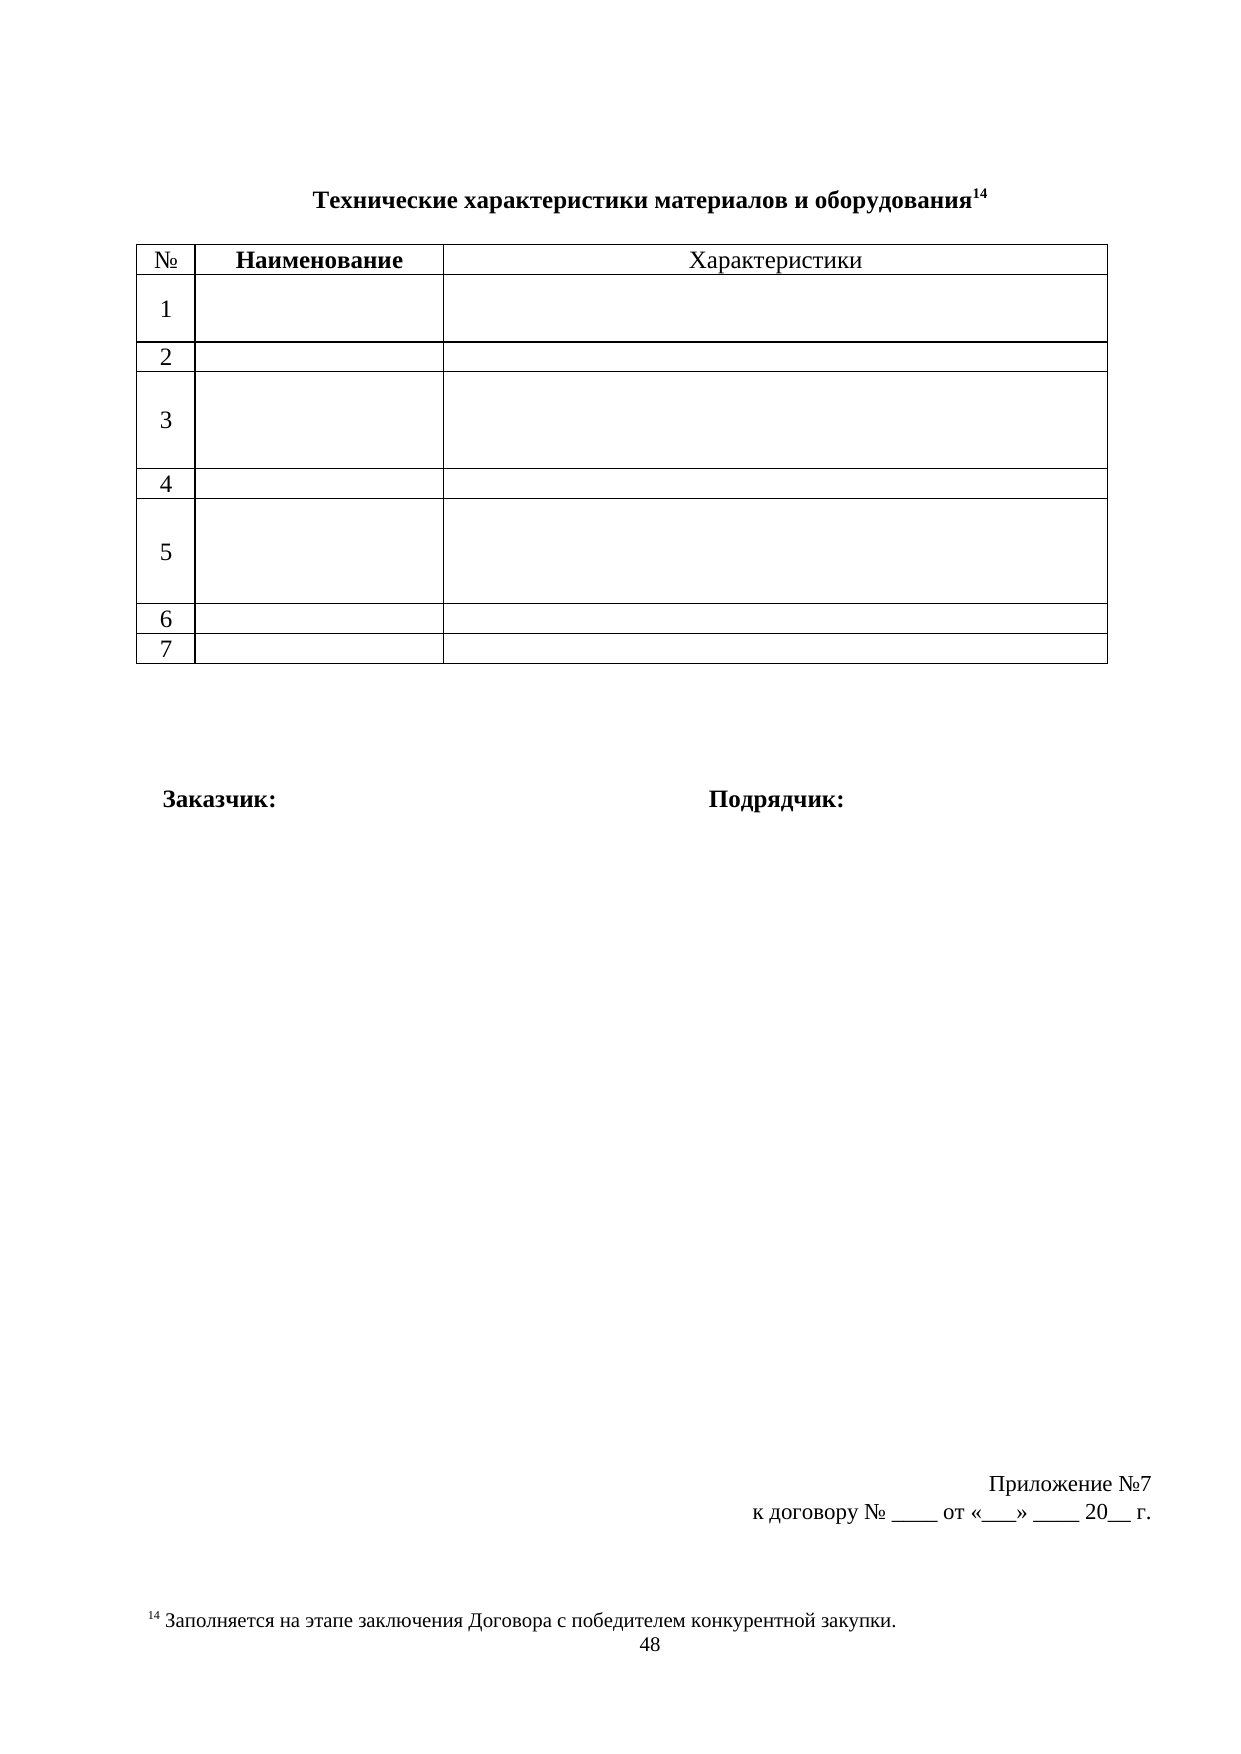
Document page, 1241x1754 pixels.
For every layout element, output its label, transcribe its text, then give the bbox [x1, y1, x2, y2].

table_header № [137, 245, 194, 274]
table_cell 6 [137, 604, 194, 633]
table_cell 4 [137, 469, 194, 498]
table_cell [196, 604, 443, 633]
table_header Заказчик: [151, 784, 697, 813]
table_cell [444, 343, 1107, 371]
table_cell [196, 499, 443, 603]
table_cell 3 [137, 372, 194, 468]
table_cell [196, 634, 443, 663]
table_cell [196, 343, 443, 371]
table_cell 1 [137, 275, 194, 341]
text Технические характеристики материалов и оборудования [148, 185, 1152, 214]
table_cell 7 [137, 634, 194, 663]
table_cell 5 [137, 499, 194, 603]
table_cell [196, 469, 443, 498]
table_cell [444, 275, 1107, 341]
table_header Подрядчик: [698, 784, 1126, 813]
table_cell [444, 634, 1107, 663]
text к договору № ____ от «___» ____ 20__ г. [148, 1497, 1152, 1525]
table_cell [444, 372, 1107, 468]
table_cell [444, 499, 1107, 603]
table_cell [444, 604, 1107, 633]
table_cell 2 [137, 343, 194, 371]
table_cell [196, 275, 443, 341]
text Приложение №7 [148, 1468, 1152, 1497]
table_cell [444, 469, 1107, 498]
table_cell [196, 372, 443, 468]
table_header Характеристики [444, 245, 1107, 274]
table_header Наименование [196, 245, 443, 274]
